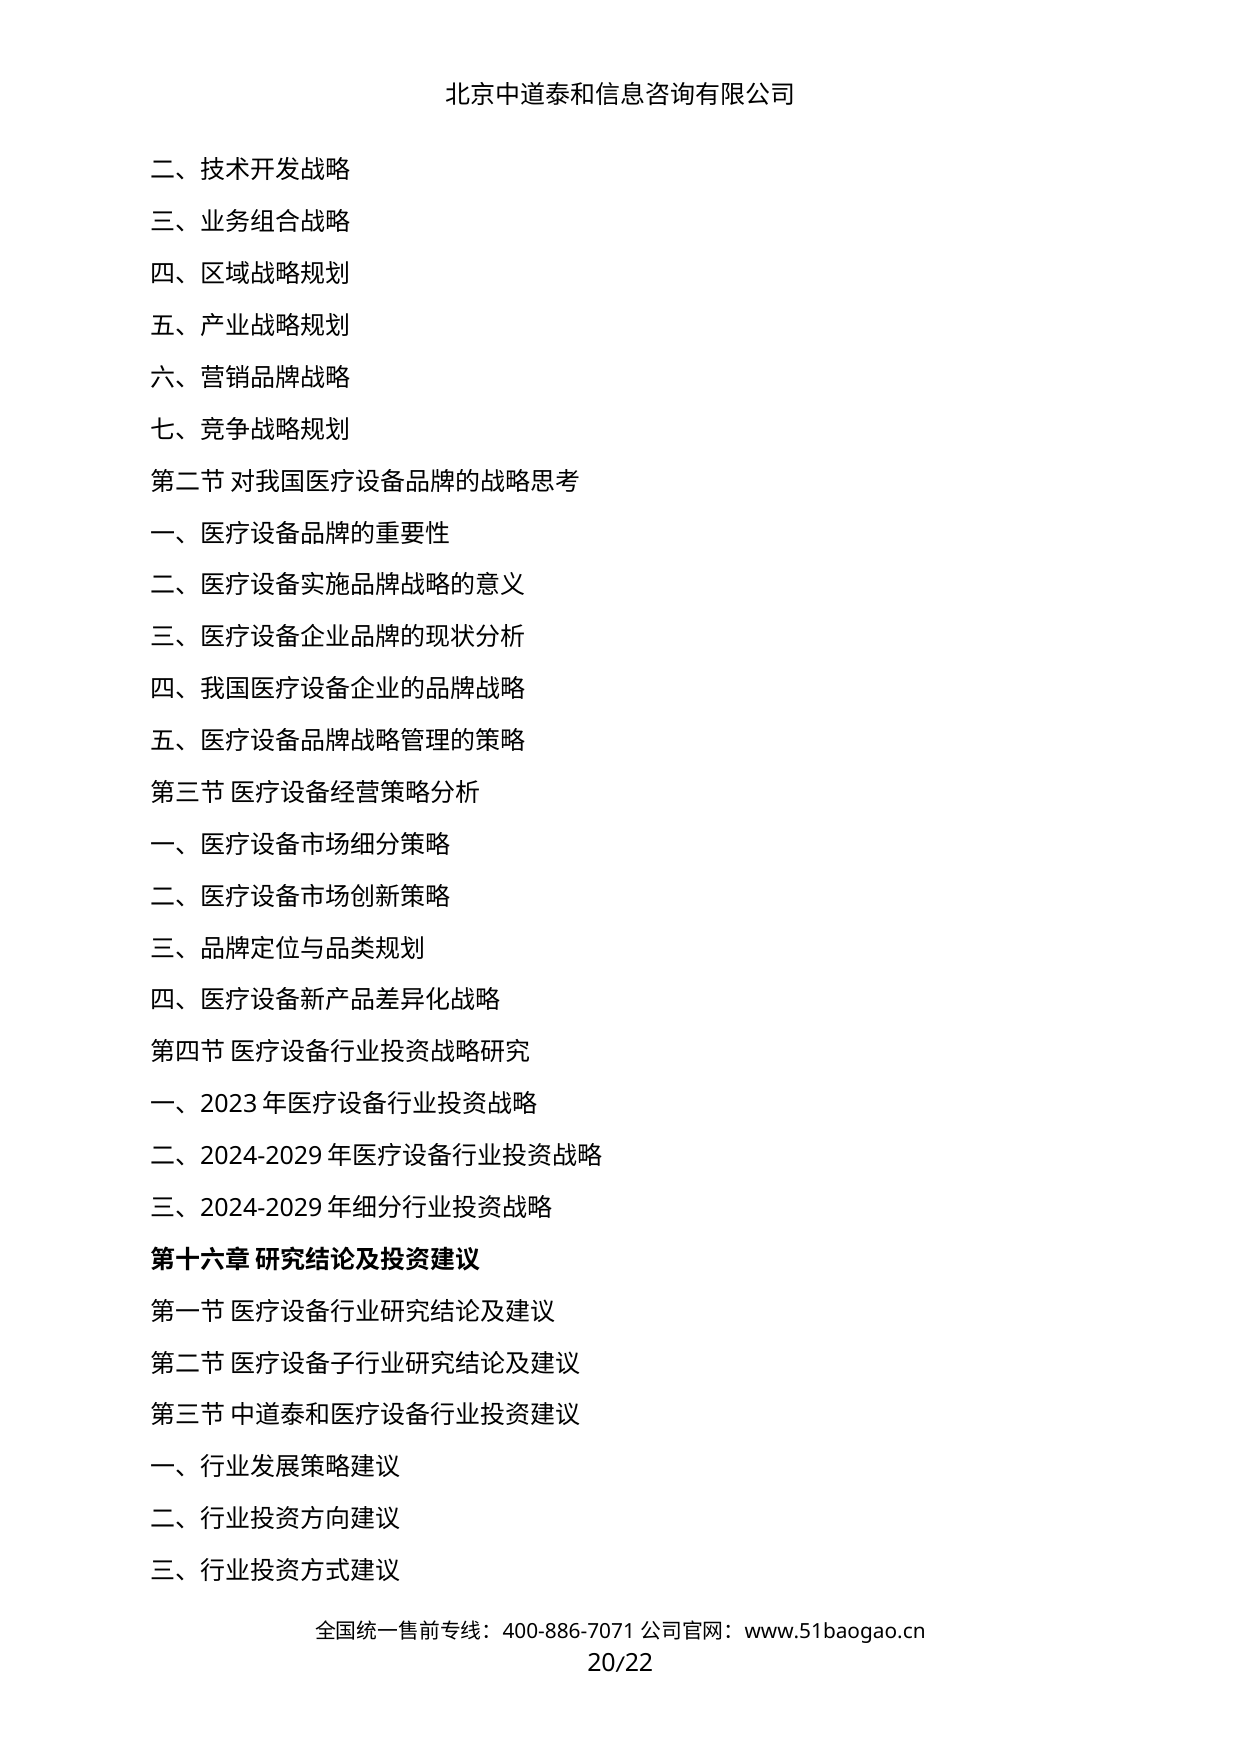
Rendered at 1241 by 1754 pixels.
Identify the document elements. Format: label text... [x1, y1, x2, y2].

text 一、2023年医疗设备行业投资战略 [150, 1084, 1090, 1120]
text 二、技术开发战略 [150, 150, 1090, 186]
text 一、医疗设备市场细分策略 [150, 824, 1090, 861]
text 第四节 医疗设备行业投资战略研究 [150, 1032, 1090, 1068]
text 三、业务组合战略 [150, 202, 1090, 238]
text 二、医疗设备市场创新策略 [150, 876, 1090, 912]
text 第二节 医疗设备子行业研究结论及建议 [150, 1343, 1090, 1379]
text 四、区域战略规划 [150, 254, 1090, 290]
text 七、竞争战略规划 [150, 409, 1090, 446]
text 五、产业战略规划 [150, 306, 1090, 342]
text 六、营销品牌战略 [150, 357, 1090, 394]
text 三、品牌定位与品类规划 [150, 928, 1090, 964]
text 第三节 医疗设备经营策略分析 [150, 772, 1090, 809]
text 四、医疗设备新产品差异化战略 [150, 980, 1090, 1016]
text 三、2024-2029年细分行业投资战略 [150, 1187, 1090, 1224]
text 二、医疗设备实施品牌战略的意义 [150, 565, 1090, 601]
text 二、行业投资方向建议 [150, 1499, 1090, 1535]
text 五、医疗设备品牌战略管理的策略 [150, 721, 1090, 757]
text 第二节 对我国医疗设备品牌的战略思考 [150, 461, 1090, 497]
text 第十六章 研究结论及投资建议 [150, 1239, 1090, 1276]
text 一、医疗设备品牌的重要性 [150, 513, 1090, 549]
text 一、行业发展策略建议 [150, 1447, 1090, 1483]
text 第三节 中道泰和医疗设备行业投资建议 [150, 1395, 1090, 1431]
text 三、医疗设备企业品牌的现状分析 [150, 617, 1090, 653]
text 四、我国医疗设备企业的品牌战略 [150, 669, 1090, 705]
text 二、2024-2029年医疗设备行业投资战略 [150, 1136, 1090, 1172]
text 三、行业投资方式建议 [150, 1551, 1090, 1587]
text 第一节 医疗设备行业研究结论及建议 [150, 1291, 1090, 1327]
